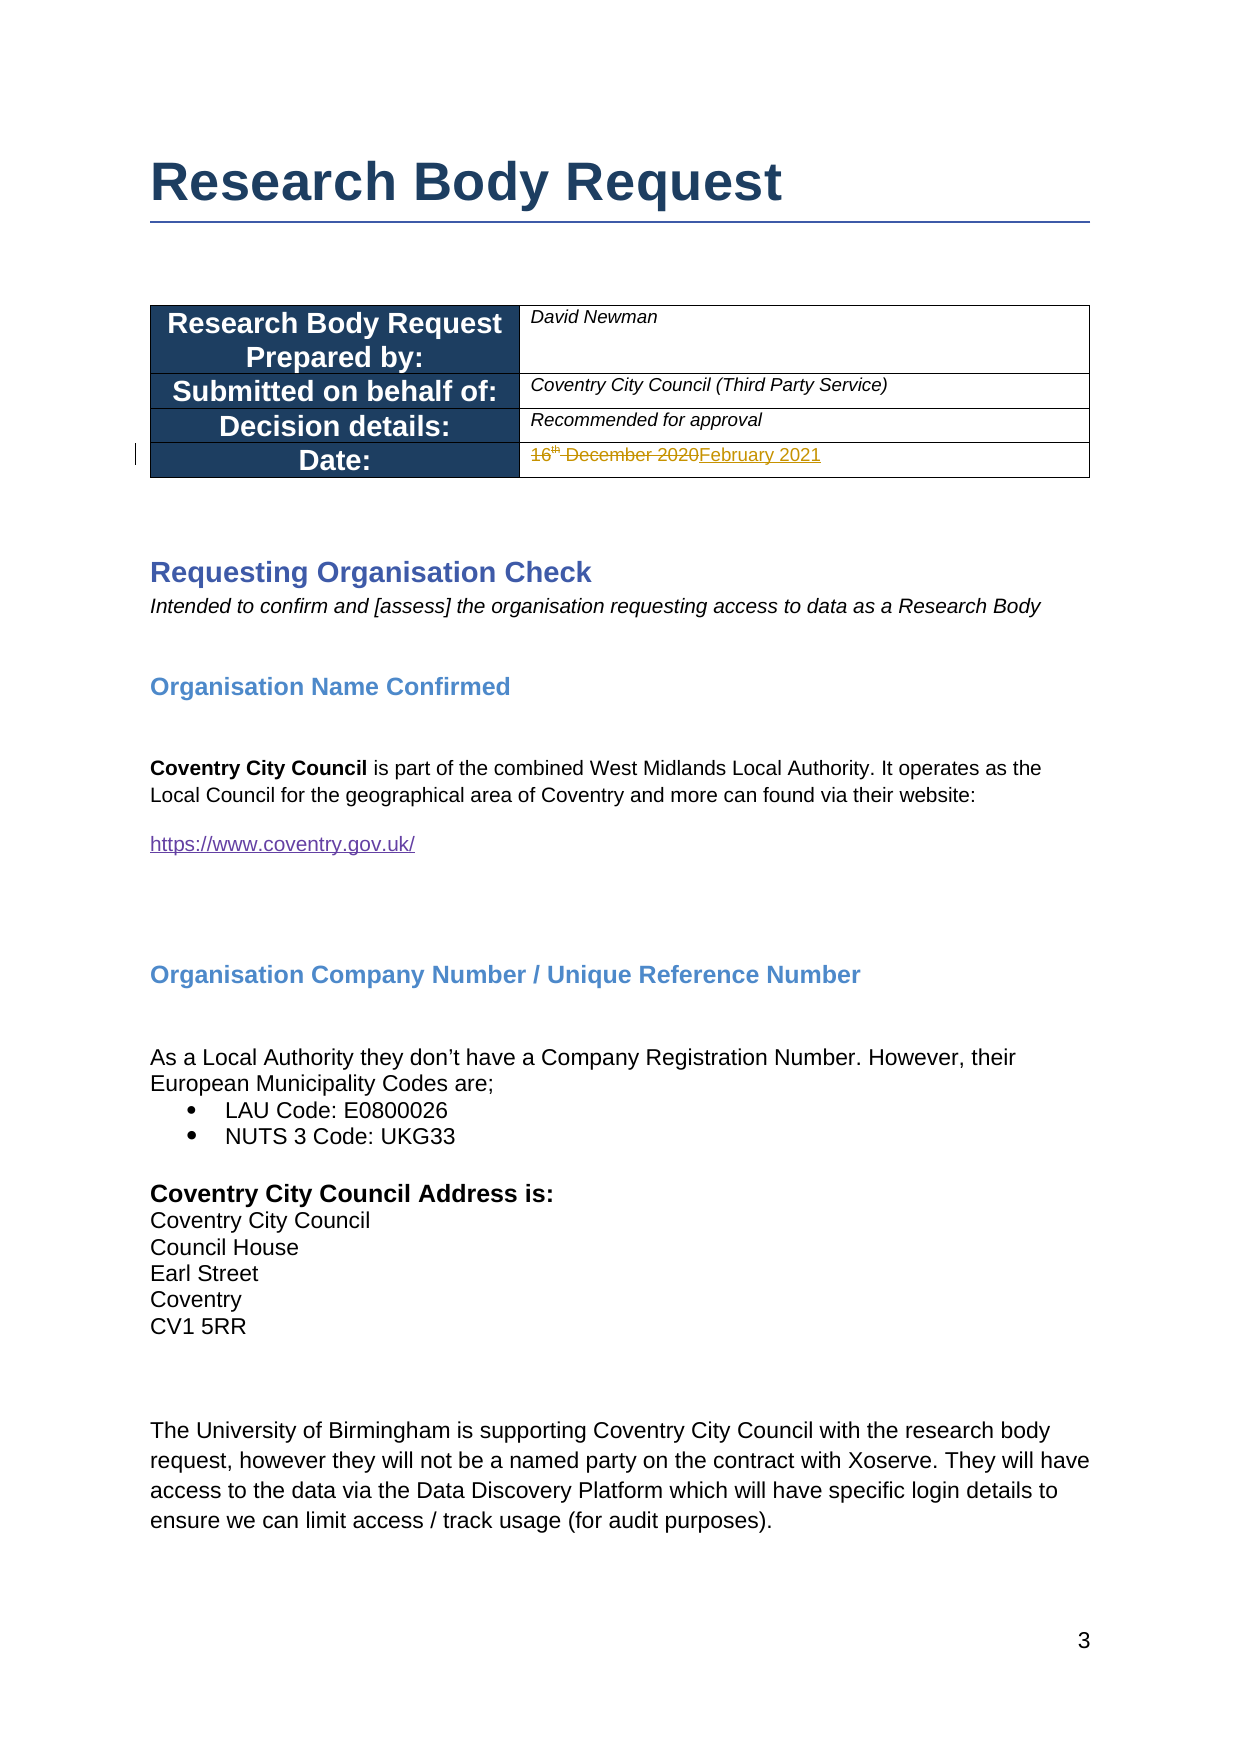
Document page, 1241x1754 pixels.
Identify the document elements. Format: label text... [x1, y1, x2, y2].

text Coventry City Council Address is: [150, 1179, 1090, 1207]
table_cell Decision details: [151, 409, 519, 442]
text Council House [150, 1234, 1090, 1260]
table_cell Recommended for approval [520, 409, 1089, 442]
table_cell Submitted on behalf of: [151, 374, 519, 408]
subtitle Organisation Name Confirmed [150, 671, 1090, 700]
text As a Local Authority they don’t have a Company Registration Number. However, their European Municipality Codes are; [150, 1044, 1090, 1097]
subtitle Requesting Organisation Check [150, 555, 1090, 589]
text https://www.coventry.gov.uk/ [150, 831, 1090, 855]
text Earl Street [150, 1260, 1090, 1286]
title Research Body Request [150, 150, 1090, 221]
table_header Research Body Request Prepared by: [151, 306, 519, 373]
text Coventry City Council [150, 1207, 1090, 1234]
text The University of Birmingham is supporting Coventry City Council with the research body request, however they will not be a named party on the contract with Xoserve. They will have access to the data via the Data Discovery Platform which will have specific login details to ensure we can limit access / track usage (for audit purposes). [150, 1417, 1090, 1533]
table_header David Newman [520, 306, 1089, 373]
text Intended to confirm and [assess] the organisation requesting access to data as a Research Body [150, 594, 1090, 618]
list LAU Code: E0800026 [187, 1097, 1090, 1123]
text Coventry City Council is part of the combined West Midlands Local Authority. It operates as the Local Council for the geographical area of Coventry and more can found via their website: [150, 756, 1090, 807]
text Coventry [150, 1286, 1090, 1313]
table_cell Date: [151, 443, 519, 477]
table_cell [520, 443, 1089, 477]
subtitle Organisation Company Number / Unique Reference Number [150, 960, 1090, 989]
list NUTS 3 Code: UKG33 [187, 1123, 1090, 1150]
table_cell Coventry City Council (Third Party Service) [520, 374, 1089, 408]
text CV1 5RR [150, 1313, 1090, 1339]
